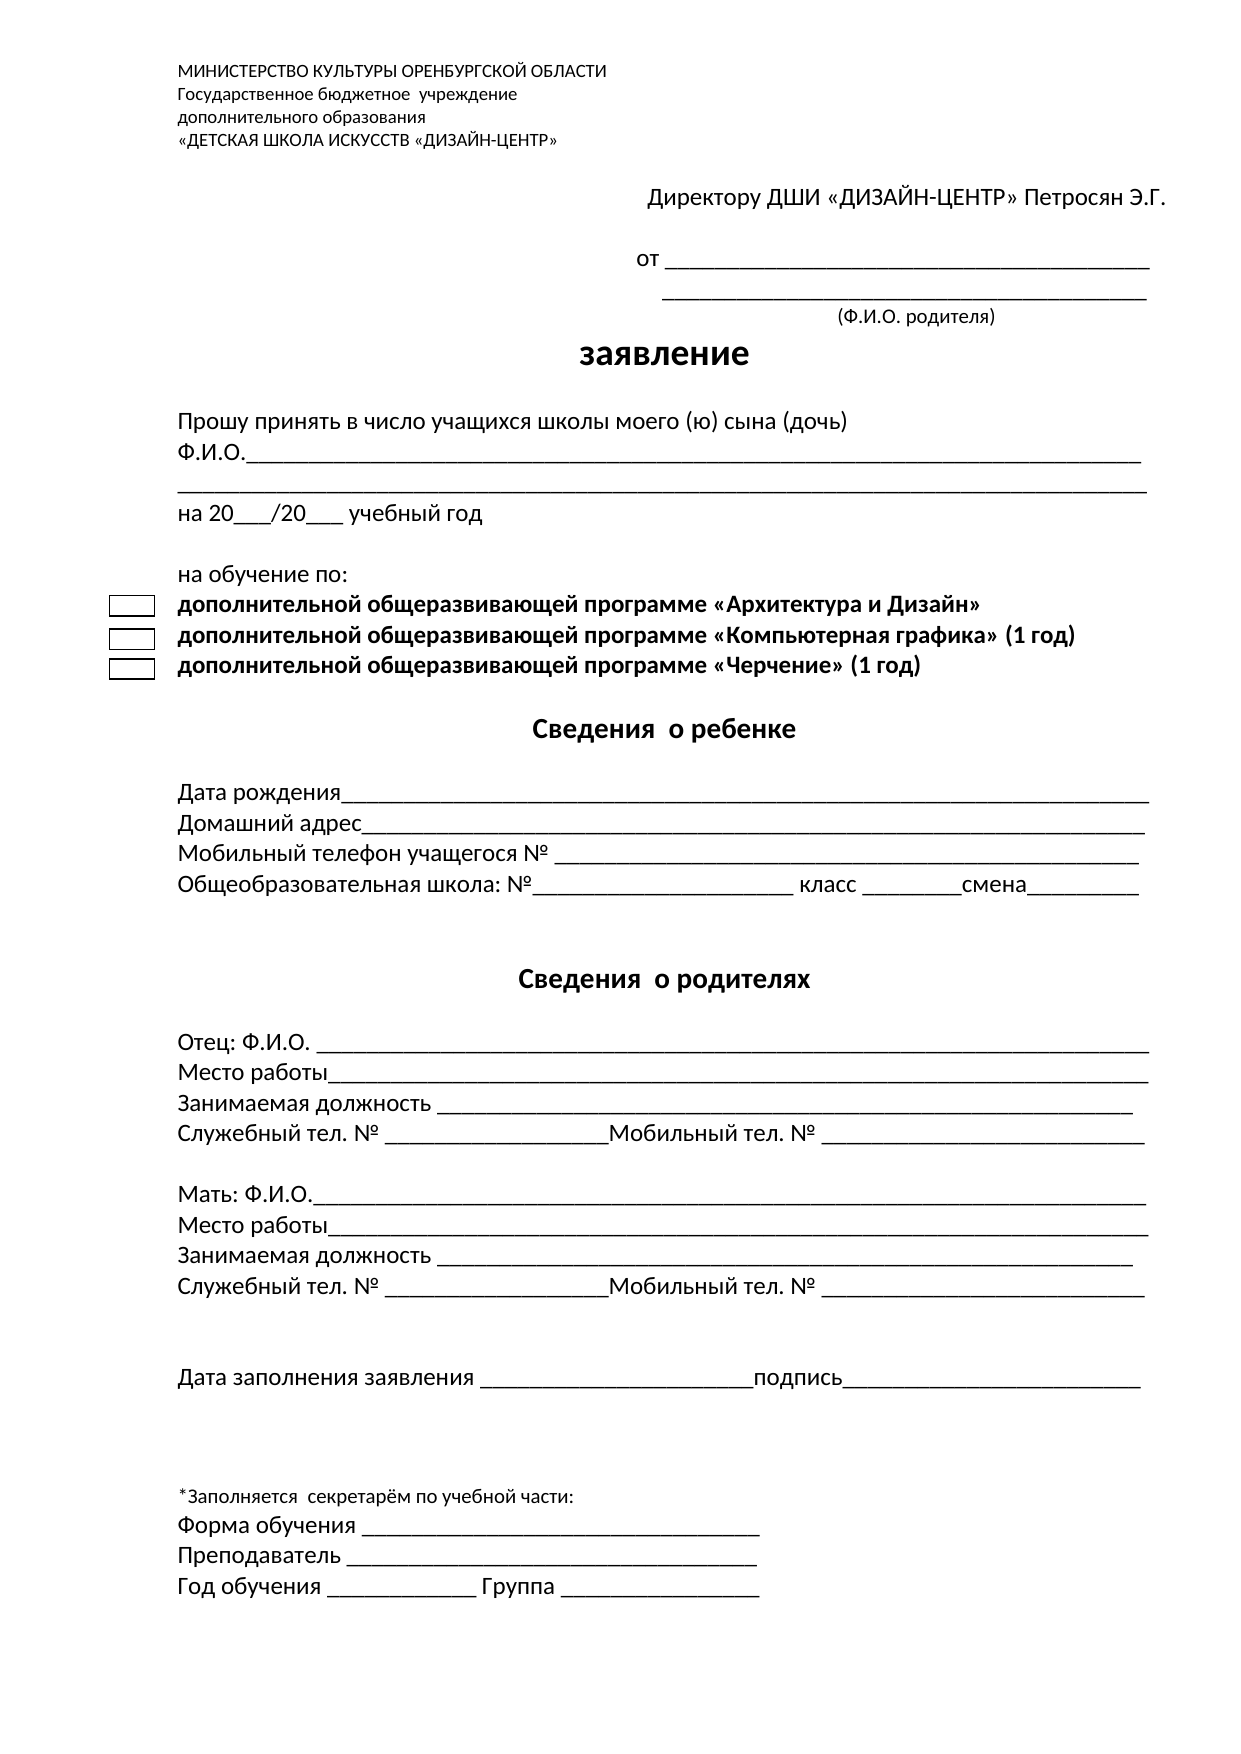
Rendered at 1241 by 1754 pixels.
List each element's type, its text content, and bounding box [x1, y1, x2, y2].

text дополнительной общеразвивающей программе «Черчение» (1 год) [177, 649, 1152, 680]
text Занимаемая должность ________________________________________________________ [177, 1239, 1152, 1270]
text Занимаемая должность ________________________________________________________ [177, 1087, 1152, 1117]
text Форма обучения ________________________________ [177, 1509, 1152, 1539]
text Место работы__________________________________________________________________ [177, 1209, 1152, 1239]
text Сведения о родителях [177, 960, 1152, 995]
text Дата рождения_________________________________________________________________ [177, 777, 1152, 807]
text Государственное бюджетное учреждение [118, 82, 1152, 105]
text Прошу принять в число учащихся школы моего (ю) сына (дочь) [177, 405, 1152, 436]
text «ДЕТСКАЯ ШКОЛА ИСКУССТВ «ДИЗАЙН-ЦЕНТР» [177, 128, 1152, 151]
text Общеобразовательная школа: №_____________________ класс ________смена_________ [177, 868, 1152, 899]
text Служебный тел. № __________________Мобильный тел. № __________________________ [177, 1270, 1152, 1301]
text Ф.И.О.________________________________________________________________________ [177, 436, 1152, 466]
text Место работы__________________________________________________________________ [177, 1056, 1152, 1087]
text Директору ДШИ «ДИЗАЙН-ЦЕНТР» Петросян Э.Г. [177, 181, 1167, 212]
text Мобильный телефон учащегося № _______________________________________________ [177, 838, 1152, 868]
text Домашний адрес_______________________________________________________________ [177, 807, 1152, 838]
text Дата заполнения заявления ______________________подпись________________________ [177, 1362, 1152, 1392]
text _______________________________________ [177, 273, 1152, 303]
text на 20___/20___ учебный год [177, 497, 1152, 527]
text Преподаватель _________________________________ [177, 1539, 1196, 1570]
text Мать: Ф.И.О.___________________________________________________________________ [177, 1178, 1152, 1209]
text Год обучения ____________ Группа ________________ [177, 1570, 1152, 1601]
text Служебный тел. № __________________Мобильный тел. № __________________________ [177, 1117, 1152, 1148]
text заявление [177, 329, 1152, 375]
text от _______________________________________ [177, 242, 1152, 273]
text Отец: Ф.И.О. ___________________________________________________________________ [177, 1026, 1152, 1056]
text *Заполняется секретарём по учебной части: [177, 1484, 1152, 1509]
text ______________________________________________________________________________ [177, 466, 1152, 497]
text Сведения о ребенке [177, 710, 1152, 746]
text дополнительной общеразвивающей программе «Архитектура и Дизайн» [177, 588, 1152, 619]
text МИНИСТЕРСТВО КУЛЬТУРЫ ОРЕНБУРГСКОЙ ОБЛАСТИ [177, 59, 1152, 82]
text (Ф.И.О. родителя) [177, 303, 1152, 329]
text дополнительного образования [118, 105, 1152, 128]
text дополнительной общеразвивающей программе «Компьютерная графика» (1 год) [177, 619, 1152, 649]
text на обучение по: [177, 558, 1152, 588]
